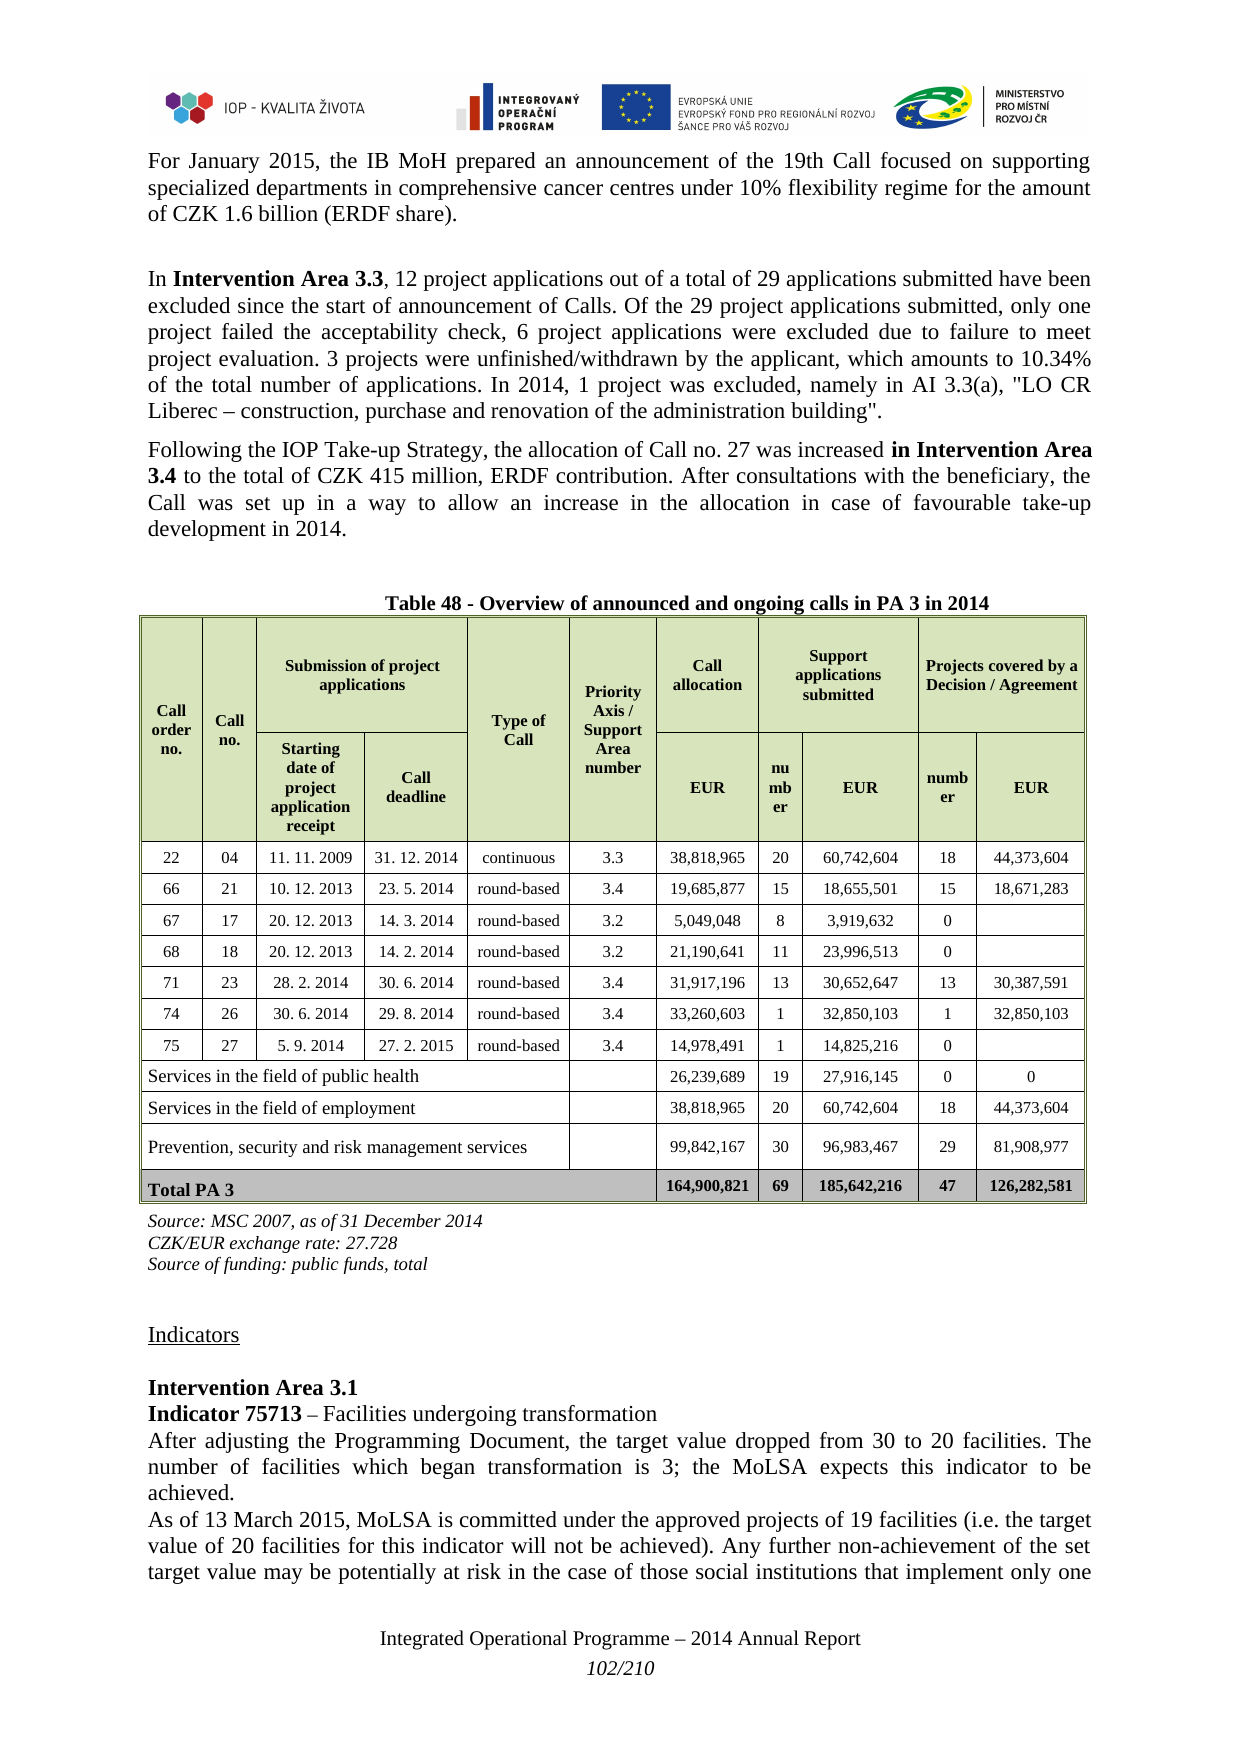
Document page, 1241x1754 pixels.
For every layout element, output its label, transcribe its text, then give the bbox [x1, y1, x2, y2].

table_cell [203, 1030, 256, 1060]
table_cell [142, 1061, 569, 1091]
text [148, 1506, 1093, 1585]
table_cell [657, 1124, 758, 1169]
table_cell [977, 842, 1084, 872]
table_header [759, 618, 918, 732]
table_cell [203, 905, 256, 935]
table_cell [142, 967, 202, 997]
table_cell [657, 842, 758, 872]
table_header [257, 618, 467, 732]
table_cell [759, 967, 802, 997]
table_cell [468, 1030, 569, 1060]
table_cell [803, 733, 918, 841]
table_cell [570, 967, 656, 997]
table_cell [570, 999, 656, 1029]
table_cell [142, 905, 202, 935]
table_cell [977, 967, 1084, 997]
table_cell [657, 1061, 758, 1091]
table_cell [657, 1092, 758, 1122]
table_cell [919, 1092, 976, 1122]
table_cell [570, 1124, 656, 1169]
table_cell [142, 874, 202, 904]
picture [149, 73, 1092, 140]
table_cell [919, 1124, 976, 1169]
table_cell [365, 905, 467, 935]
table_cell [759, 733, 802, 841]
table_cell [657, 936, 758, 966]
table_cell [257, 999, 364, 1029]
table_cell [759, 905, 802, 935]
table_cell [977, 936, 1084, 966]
text Following the IOP Take-up Strategy, the allocation of Call no. 27 was increased in Intervention Area 3.4 to the total of CZK 415 million, ERDF contribution. After consultations with the beneficiary, the Call was set up in a way to allow an increase in the allocation in case of favourable take-up development in 2014. [148, 436, 1093, 542]
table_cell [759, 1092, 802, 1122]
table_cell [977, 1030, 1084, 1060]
text Indicator 75713 – Facilities undergoing transformation [148, 1400, 1093, 1427]
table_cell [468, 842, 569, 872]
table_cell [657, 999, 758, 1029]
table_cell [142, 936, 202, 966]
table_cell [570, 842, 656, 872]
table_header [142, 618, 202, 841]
text Source: MSC 2007, as of 31 December 2014 [148, 1210, 1093, 1232]
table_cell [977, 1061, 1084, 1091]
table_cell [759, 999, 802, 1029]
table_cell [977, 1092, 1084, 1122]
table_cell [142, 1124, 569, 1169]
text In Intervention Area 3.3, 12 project applications out of a total of 29 applications submitted have been excluded since the start of announcement of Calls. Of the 29 project applications submitted, only one project failed the acceptability check, 6 project applications were excluded due to failure to meet project evaluation. 3 projects were unfinished/withdrawn by the applicant, which amounts to 10.34% of the total number of applications. In 2014, 1 project was excluded, namely in AI 3.3(a), "LO CR Liberec – construction, purchase and renovation of the administration building". [148, 266, 1093, 424]
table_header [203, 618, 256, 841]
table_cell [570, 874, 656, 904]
text After adjusting the Programming Document, the target value dropped from 30 to 20 facilities. The number of facilities which began transformation is 3; the MoLSA expects this indicator to be achieved. [148, 1427, 1093, 1506]
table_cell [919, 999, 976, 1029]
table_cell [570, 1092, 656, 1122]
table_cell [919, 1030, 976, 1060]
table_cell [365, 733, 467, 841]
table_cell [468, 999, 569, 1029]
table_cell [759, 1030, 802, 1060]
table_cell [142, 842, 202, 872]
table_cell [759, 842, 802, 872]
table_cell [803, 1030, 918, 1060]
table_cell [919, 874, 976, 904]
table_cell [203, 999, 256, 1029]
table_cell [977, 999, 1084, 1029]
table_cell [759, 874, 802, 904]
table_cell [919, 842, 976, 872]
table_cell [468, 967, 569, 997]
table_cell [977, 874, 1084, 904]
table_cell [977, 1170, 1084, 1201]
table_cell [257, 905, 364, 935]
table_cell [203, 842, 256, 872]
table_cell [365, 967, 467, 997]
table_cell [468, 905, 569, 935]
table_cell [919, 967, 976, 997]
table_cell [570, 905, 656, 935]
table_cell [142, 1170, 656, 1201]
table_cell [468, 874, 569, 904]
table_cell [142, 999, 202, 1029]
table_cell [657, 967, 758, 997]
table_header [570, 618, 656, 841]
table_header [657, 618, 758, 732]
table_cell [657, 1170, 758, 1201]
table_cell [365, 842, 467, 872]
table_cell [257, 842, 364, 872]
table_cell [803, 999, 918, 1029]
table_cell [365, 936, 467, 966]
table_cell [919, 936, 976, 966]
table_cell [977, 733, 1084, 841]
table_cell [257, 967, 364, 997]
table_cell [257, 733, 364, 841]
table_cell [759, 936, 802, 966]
text Intervention Area 3.1 [148, 1374, 1093, 1400]
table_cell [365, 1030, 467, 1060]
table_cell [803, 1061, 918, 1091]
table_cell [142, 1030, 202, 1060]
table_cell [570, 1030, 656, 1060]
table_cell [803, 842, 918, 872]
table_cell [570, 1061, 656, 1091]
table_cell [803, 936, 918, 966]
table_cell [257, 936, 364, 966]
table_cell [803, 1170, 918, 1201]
text CZK/EUR exchange rate: 27.728 [148, 1232, 1093, 1253]
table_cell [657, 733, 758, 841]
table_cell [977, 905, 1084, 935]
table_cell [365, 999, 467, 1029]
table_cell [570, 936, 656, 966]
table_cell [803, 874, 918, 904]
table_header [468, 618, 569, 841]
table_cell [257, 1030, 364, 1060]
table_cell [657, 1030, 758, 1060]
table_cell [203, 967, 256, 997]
text Source of funding: public funds, total [148, 1253, 1093, 1275]
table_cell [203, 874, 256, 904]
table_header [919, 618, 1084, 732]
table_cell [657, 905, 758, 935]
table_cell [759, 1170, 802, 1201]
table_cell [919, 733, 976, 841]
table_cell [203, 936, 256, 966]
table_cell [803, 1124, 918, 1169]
text For January 2015, the IB MoH prepared an announcement of the 19th Call focused on supporting specialized departments in comprehensive cancer centres under 10% flexibility regime for the amount of CZK 1.6 billion (ERDF share). [148, 148, 1093, 227]
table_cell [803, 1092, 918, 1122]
text Indicators [148, 1321, 1093, 1348]
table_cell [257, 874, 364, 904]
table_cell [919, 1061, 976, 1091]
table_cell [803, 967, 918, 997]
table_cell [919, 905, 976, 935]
list Table 48 - Overview of announced and ongoing calls in PA 3 in 2014 [282, 591, 1093, 615]
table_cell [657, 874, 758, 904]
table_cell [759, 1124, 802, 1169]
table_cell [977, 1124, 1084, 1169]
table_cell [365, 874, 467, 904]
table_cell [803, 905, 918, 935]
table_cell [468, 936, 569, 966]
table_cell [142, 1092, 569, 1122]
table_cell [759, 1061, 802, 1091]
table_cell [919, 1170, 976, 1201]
